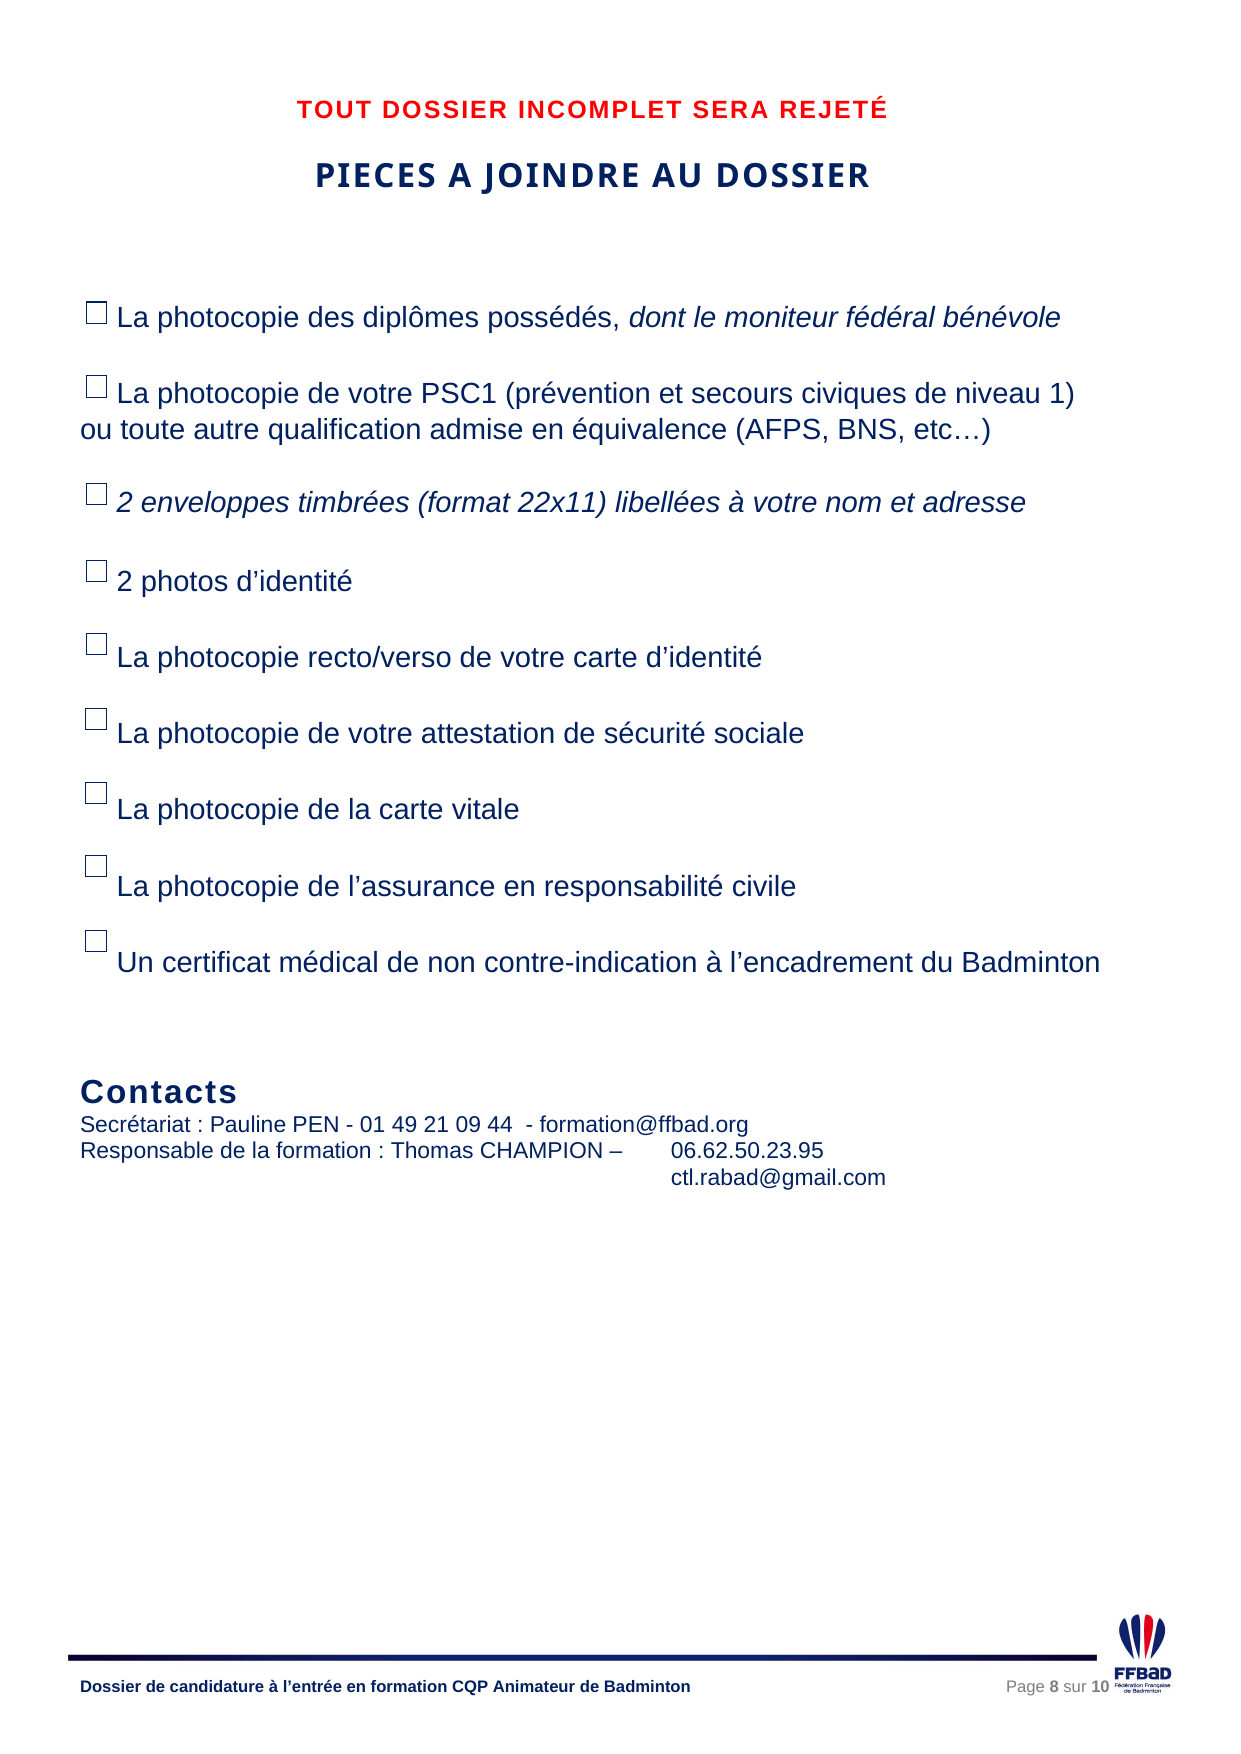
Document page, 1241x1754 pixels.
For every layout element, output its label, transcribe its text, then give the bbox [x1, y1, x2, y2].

text TOUT DOSSIER INCOMPLET SERA REJETÉ [80, 95, 1104, 123]
text ☐ La photocopie recto/verso de votre carte d’identité [80, 634, 1104, 677]
text ☐ 2 enveloppes timbrées (format 22x11) libellées à votre nom et adresse [80, 479, 1104, 522]
text ☐ La photocopie de la carte vitale [80, 786, 1104, 829]
text Secrétariat : Pauline PEN - 01 49 21 09 44 - formation@ffbad.org [80, 1111, 1104, 1137]
picture [0, 1606, 1229, 1735]
text ☐ La photocopie de votre PSC1 (prévention et secours civiques de niveau 1) ou toute autre qualification admise en équivalence (AFPS, BNS, etc…) [80, 370, 1104, 446]
text ☐ Un certificat médical de non contre-indication à l’encadrement du Badminton [80, 939, 1104, 981]
text ☐ 2 photos d’identité [80, 558, 1104, 601]
text ☐ La photocopie des diplômes possédés, dont le moniteur fédéral bénévole [80, 293, 1104, 336]
text PIECES A JOINDRE AU DOSSIER [80, 152, 1104, 198]
text ☐ La photocopie de votre attestation de sécurité sociale [80, 710, 1104, 753]
text ☐ La photocopie de l’assurance en responsabilité civile [80, 862, 1104, 905]
text Responsable de la formation : Thomas CHAMPION – 06.62.50.23.95 ctl.rabad@gmail.com [80, 1137, 1104, 1190]
text Contacts [80, 1072, 1104, 1111]
